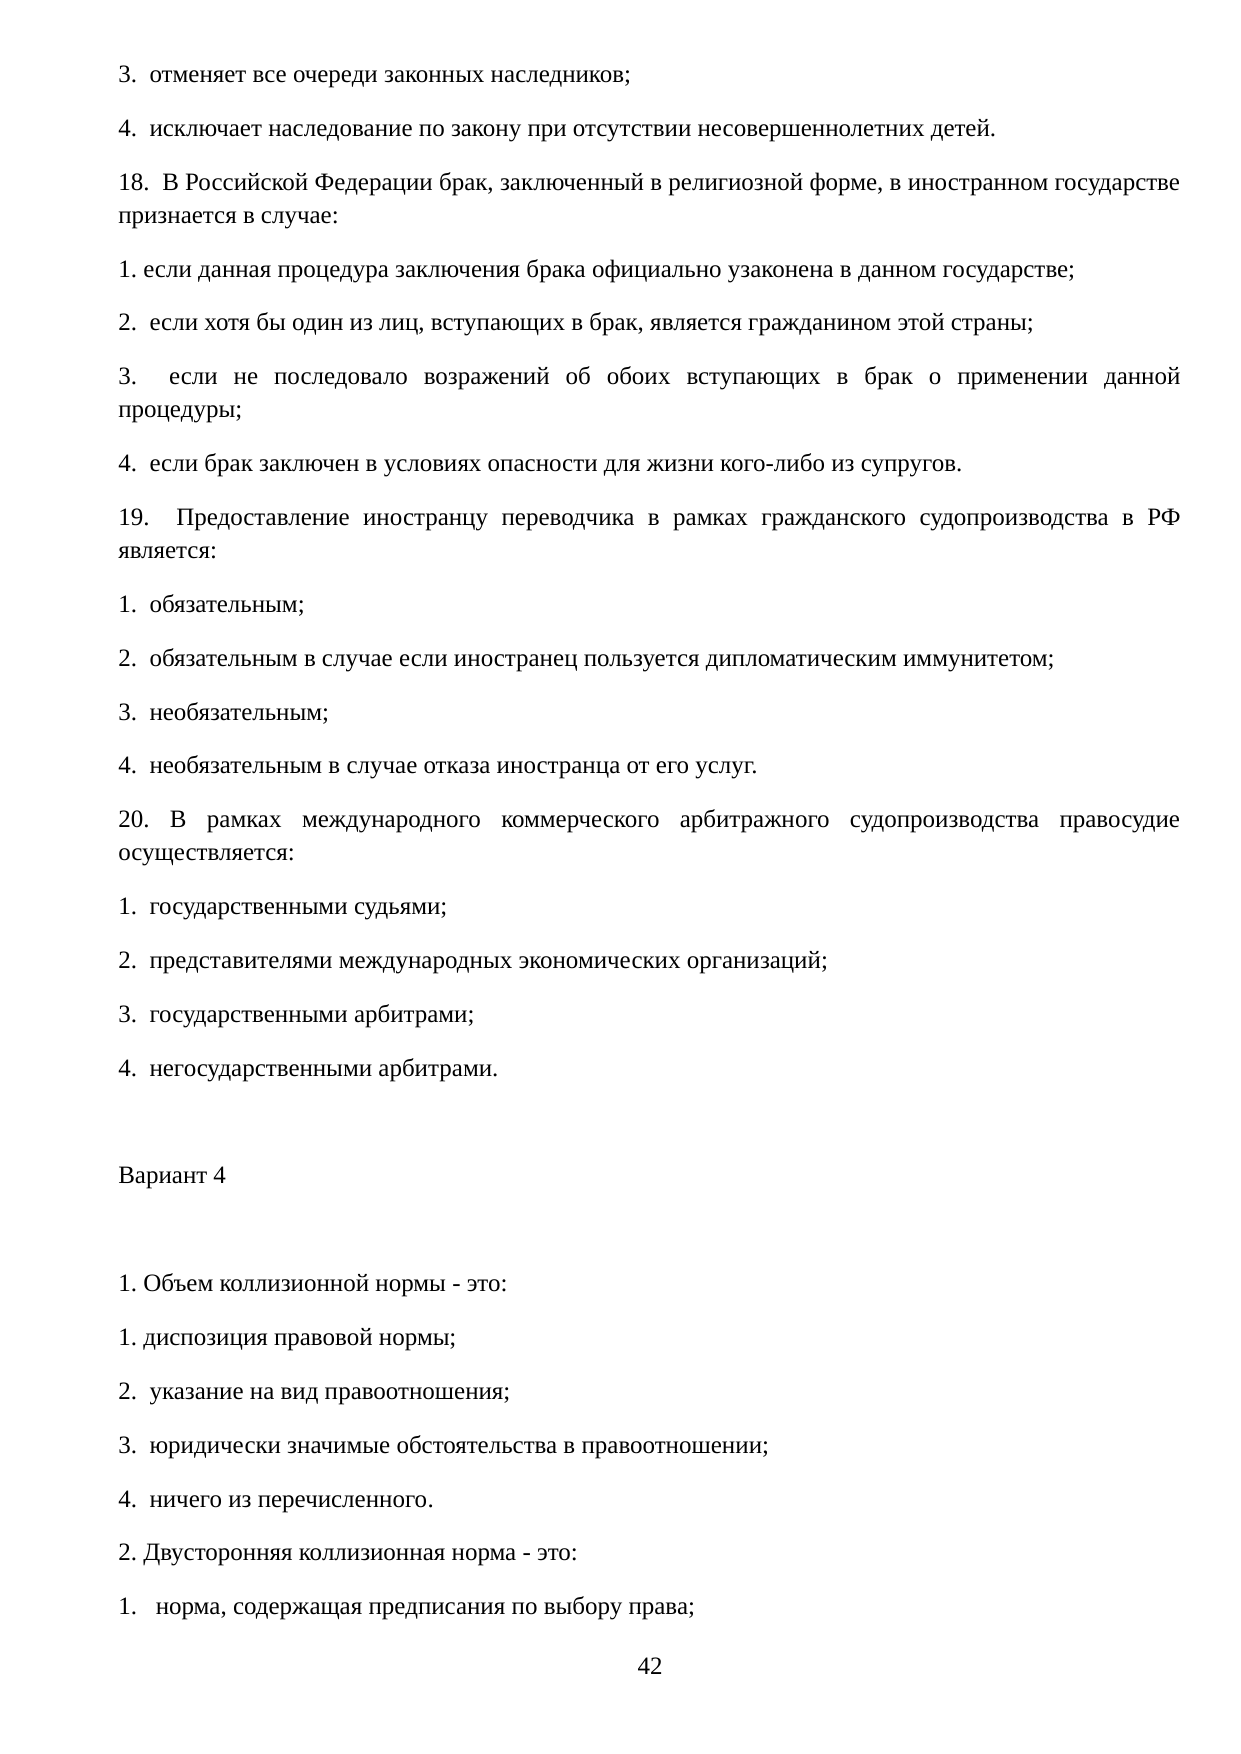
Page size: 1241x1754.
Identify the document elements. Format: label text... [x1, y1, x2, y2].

text 1. норма, содержащая предписания по выбору права; [118, 1591, 1181, 1620]
text Вариант 4 [118, 1161, 1181, 1189]
text 4. необязательным в случае отказа иностранца от его услуг. [118, 751, 1181, 779]
text 1. государственными судьями; [118, 891, 1181, 920]
text 2. представителями международных экономических организаций; [118, 945, 1181, 974]
text 2. обязательным в случае если иностранец пользуется дипломатическим иммунитетом; [118, 643, 1181, 672]
text 18. В Российской Федерации брак, заключенный в религиозной форме, в иностранном государстве признается в случае: [118, 167, 1181, 228]
text 3. необязательным; [118, 697, 1181, 725]
text 3. юридически значимые обстоятельства в правоотношении; [118, 1430, 1181, 1458]
text 1. диспозиция правовой нормы; [118, 1322, 1181, 1351]
text 4. если брак заключен в условиях опасности для жизни кого-либо из супругов. [118, 448, 1181, 477]
text 20. В рамках международного коммерческого арбитражного судопроизводства правосудие осуществляется: [118, 804, 1181, 866]
text 3. государственными арбитрами; [118, 999, 1181, 1028]
text 4. негосударственными арбитрами. [118, 1053, 1181, 1082]
text 2. Двусторонняя коллизионная норма - это: [118, 1537, 1181, 1566]
text 4. ничего из перечисленного. [118, 1484, 1181, 1512]
text 3. если не последовало возражений об обоих вступающих в брак о применении данной процедуры; [118, 361, 1181, 423]
text 1. если данная процедура заключения брака официально узаконена в данном государстве; [118, 254, 1181, 282]
text 1. Объем коллизионной нормы - это: [118, 1268, 1181, 1297]
text 19. Предоставление иностранцу переводчика в рамках гражданского судопроизводства в РФ является: [118, 502, 1181, 564]
text 2. указание на вид правоотношения; [118, 1376, 1181, 1405]
text 2. если хотя бы один из лиц, вступающих в брак, является гражданином этой страны; [118, 307, 1181, 336]
text 1. обязательным; [118, 589, 1181, 618]
text 3. отменяет все очереди законных наследников; [118, 59, 1181, 88]
text 4. исключает наследование по закону при отсутствии несовершеннолетних детей. [118, 113, 1181, 142]
